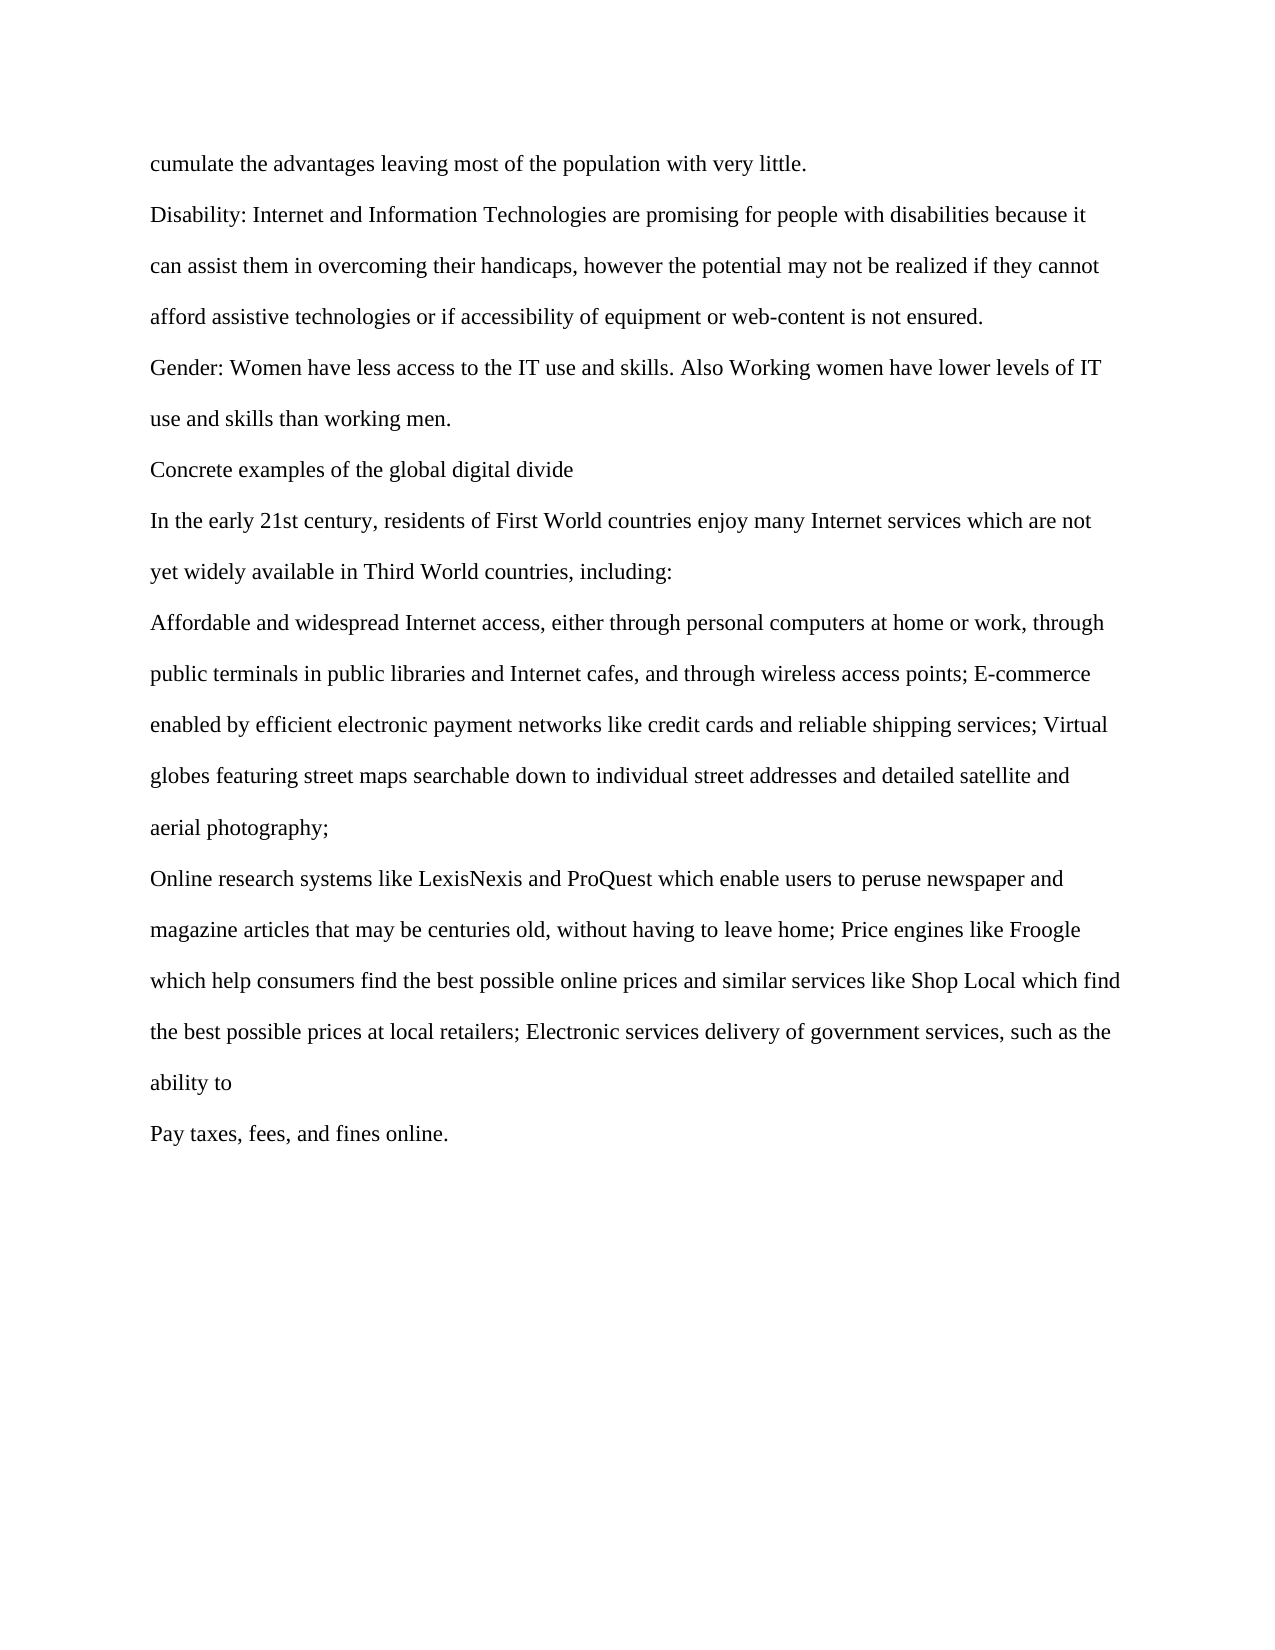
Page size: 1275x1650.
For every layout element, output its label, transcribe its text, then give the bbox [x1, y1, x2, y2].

text Online research systems like LexisNexis and ProQuest which enable users to peruse newspaper and [150, 864, 1125, 891]
text use and skills than working men. [150, 405, 1125, 432]
text Pay taxes, fees, and fines online. [150, 1120, 1125, 1146]
text Gender: Women have less access to the IT use and skills. Also Working women have lower levels of IT [150, 354, 1125, 381]
text yet widely available in Third World countries, including: [150, 558, 1125, 585]
text which help consumers find the best possible online prices and similar services like Shop Local which find [150, 967, 1125, 993]
text Concrete examples of the global digital divide [150, 456, 1125, 483]
text globes featuring street maps searchable down to individual street addresses and detailed satellite and [150, 762, 1125, 789]
text Affordable and widespread Internet access, either through personal computers at home or work, through [150, 609, 1125, 636]
text ability to [150, 1069, 1125, 1095]
text aerial photography; [150, 813, 1125, 840]
text afford assistive technologies or if accessibility of equipment or web-content is not ensured. [150, 303, 1125, 329]
text In the early 21st century, residents of First World countries enjoy many Internet services which are not [150, 507, 1125, 534]
text magazine articles that may be centuries old, without having to leave home; Price engines like Froogle [150, 916, 1125, 942]
text enabled by efficient electronic payment networks like credit cards and reliable shipping services; Virtual [150, 711, 1125, 738]
text Disability: Internet and Information Technologies are promising for people with disabilities because it [150, 201, 1125, 227]
text public terminals in public libraries and Internet cafes, and through wireless access points; E-commerce [150, 660, 1125, 687]
text cumulate the advantages leaving most of the population with very little. [150, 150, 1125, 176]
text the best possible prices at local retailers; Electronic services delivery of government services, such as the [150, 1018, 1125, 1044]
text can assist them in overcoming their handicaps, however the potential may not be realized if they cannot [150, 252, 1125, 278]
